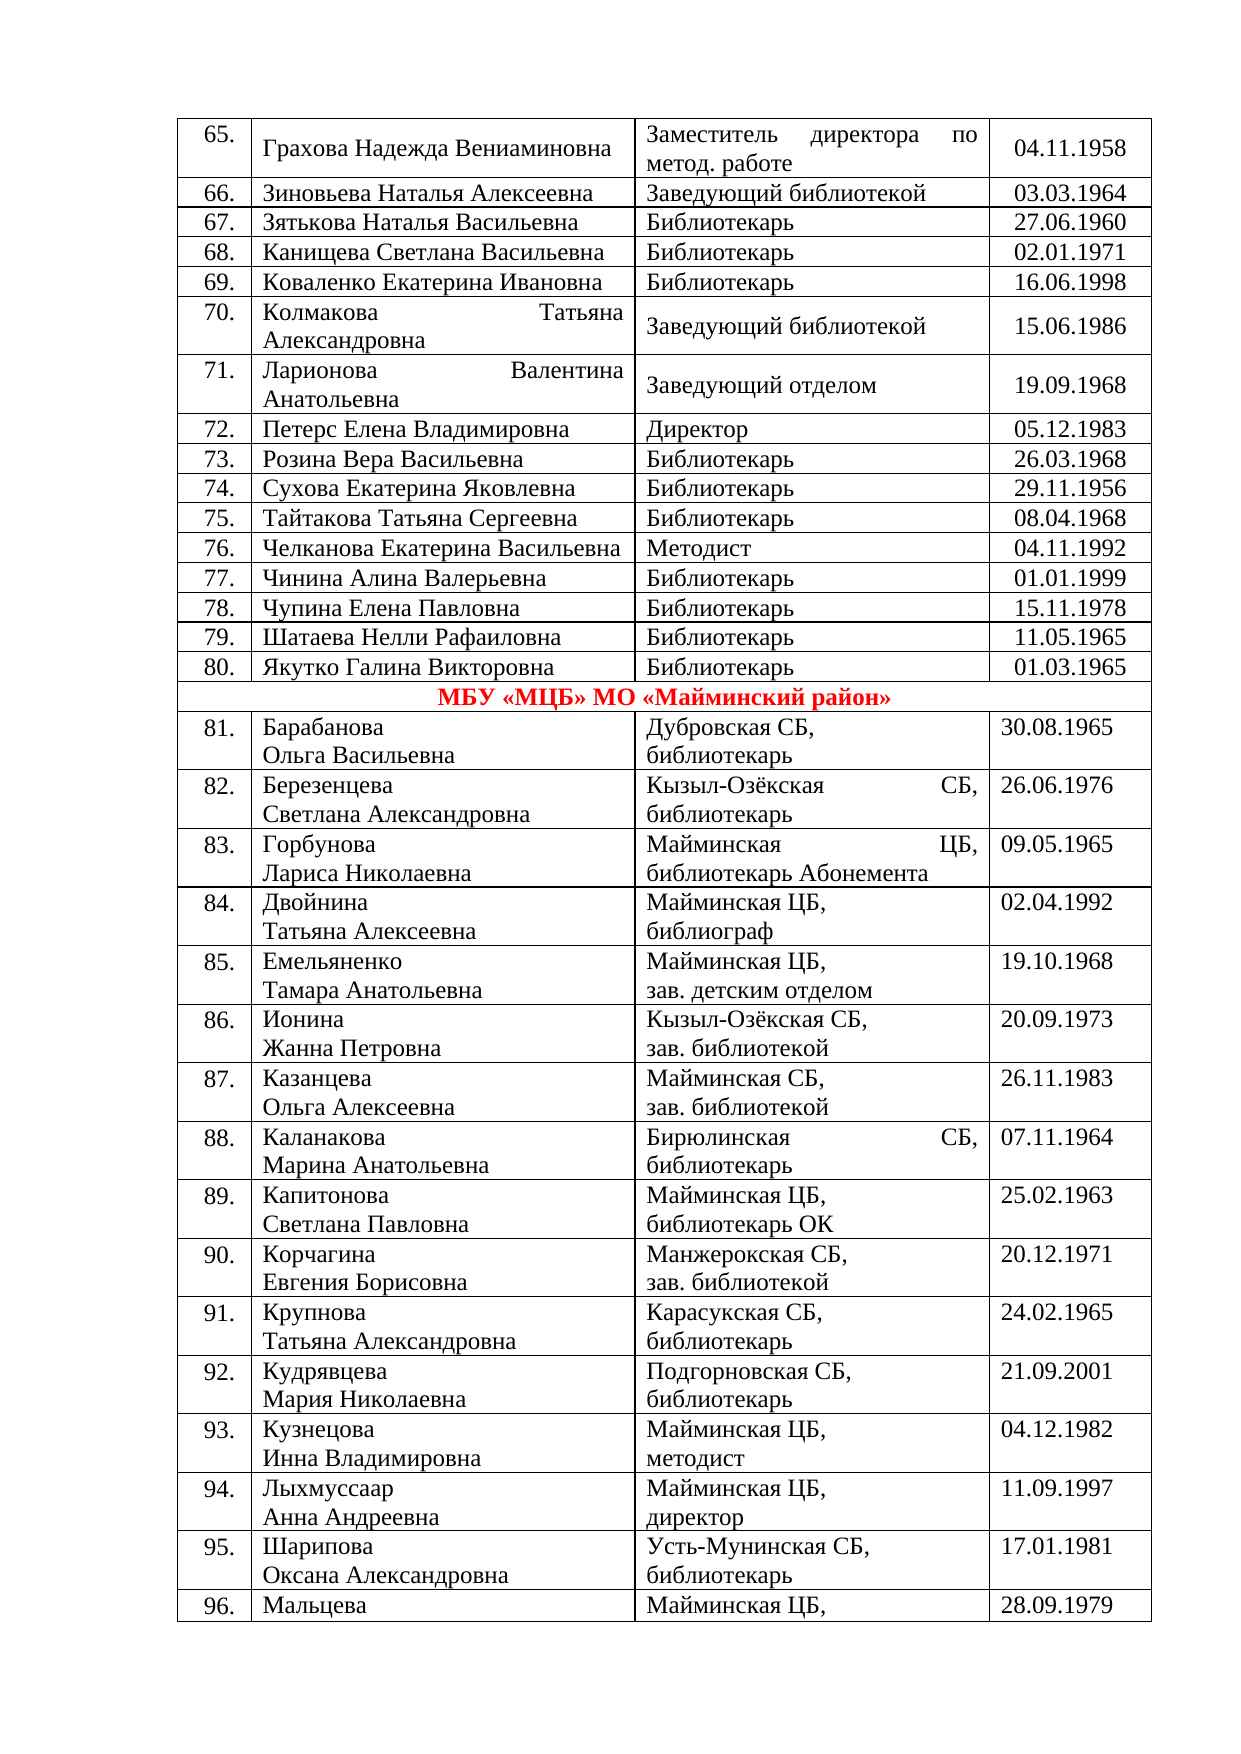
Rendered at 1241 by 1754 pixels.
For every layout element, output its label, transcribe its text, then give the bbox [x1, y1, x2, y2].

table_cell [178, 1356, 251, 1413]
table_cell Чупина Елена Павловна [252, 593, 634, 621]
table_cell Кудрявцева Мария Николаевна [252, 1356, 634, 1413]
table_cell Майминская ЦБ, директор [636, 1473, 989, 1530]
table_cell [178, 444, 251, 472]
table_cell 15.11.1978 [990, 593, 1151, 621]
table_cell Майминская СБ, зав. библиотекой [636, 1063, 989, 1121]
table_cell Усть-Мунинская СБ, библиотекарь [636, 1531, 989, 1589]
table_cell Директор [636, 414, 989, 443]
table_cell Зятькова Наталья Васильевна [252, 208, 634, 236]
table_cell 19.10.1968 [990, 946, 1151, 1003]
table_cell 24.02.1965 [990, 1297, 1151, 1355]
table_cell Коваленко Екатерина Ивановна [252, 267, 634, 296]
table_cell [178, 1063, 251, 1121]
table_cell 01.03.1965 [990, 652, 1151, 681]
table_cell Библиотекарь [636, 623, 989, 651]
table_cell Кызыл-Озёкская СБ, библиотекарь [636, 770, 989, 828]
table_cell 26.11.1983 [990, 1063, 1151, 1121]
table_cell 20.09.1973 [990, 1005, 1151, 1062]
table_cell 17.01.1981 [990, 1531, 1151, 1589]
table_cell 02.01.1971 [990, 237, 1151, 266]
table_cell [178, 1531, 251, 1589]
table_cell 02.04.1992 [990, 888, 1151, 945]
table_cell Библиотекарь [636, 444, 989, 472]
table_cell 19.09.1968 [990, 355, 1151, 413]
table_cell [178, 474, 251, 502]
table_cell [178, 623, 251, 651]
table_cell Барабанова Ольга Васильевна [252, 712, 634, 769]
table_cell 07.11.1964 [990, 1122, 1151, 1179]
table_cell Колмакова Татьяна Александровна [252, 297, 634, 354]
table_cell Горбунова Лариса Николаевна [252, 829, 634, 886]
table_cell [178, 1297, 251, 1355]
table_cell [178, 237, 251, 266]
table_cell [178, 1180, 251, 1238]
table_cell Подгорновская СБ, библиотекарь [636, 1356, 989, 1413]
table_cell Крупнова Татьяна Александровна [252, 1297, 634, 1355]
table_cell Библиотекарь [636, 503, 989, 532]
table_cell Майминская ЦБ, библиограф [636, 888, 989, 945]
table_cell 15.06.1986 [990, 297, 1151, 354]
table_cell [178, 503, 251, 532]
table_cell [178, 297, 251, 354]
table_cell Заведующий библиотекой [636, 178, 989, 206]
table_cell 28.09.1979 [990, 1590, 1151, 1621]
table_cell Карасукская СБ, библиотекарь [636, 1297, 989, 1355]
table_cell Майминская ЦБ, библиотекарь Абонемента [636, 829, 989, 886]
table_cell [178, 1005, 251, 1062]
table_cell Заместитель директора по метод. работе [636, 119, 989, 177]
table_cell Емельяненко Тамара Анатольевна [252, 946, 634, 1003]
table_cell [178, 208, 251, 236]
table_cell [178, 119, 251, 177]
table_cell Шатаева Нелли Рафаиловна [252, 623, 634, 651]
table_cell Библиотекарь [636, 474, 989, 502]
table_cell 01.01.1999 [990, 563, 1151, 592]
table_cell 03.03.1964 [990, 178, 1151, 206]
table_cell [178, 267, 251, 296]
table_cell Тайтакова Татьяна Сергеевна [252, 503, 634, 532]
table_cell Шарипова Оксана Александровна [252, 1531, 634, 1589]
table_cell Майминская ЦБ, методист [636, 1414, 989, 1472]
table_cell МБУ «МЦБ» МО «Майминский район» [178, 682, 1151, 711]
table_cell Майминская ЦБ, библиотекарь ОК [636, 1180, 989, 1238]
table_cell Бирюлинская СБ, библиотекарь [636, 1122, 989, 1179]
table_cell Кузнецова Инна Владимировна [252, 1414, 634, 1472]
table_cell [178, 178, 251, 206]
table_cell [178, 1239, 251, 1296]
table_cell 09.05.1965 [990, 829, 1151, 886]
table_cell Кызыл-Озёкская СБ, зав. библиотекой [636, 1005, 989, 1062]
table_cell Каланакова Марина Анатольевна [252, 1122, 634, 1179]
table_cell Библиотекарь [636, 652, 989, 681]
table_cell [252, 1590, 634, 1621]
table_cell 11.09.1997 [990, 1473, 1151, 1530]
table_cell Библиотекарь [636, 267, 989, 296]
table_cell 20.12.1971 [990, 1239, 1151, 1296]
table_cell Лыхмуссаар Анна Андреевна [252, 1473, 634, 1530]
table_cell [178, 355, 251, 413]
table_cell 16.06.1998 [990, 267, 1151, 296]
table_cell Березенцева Светлана Александровна [252, 770, 634, 828]
table_cell 11.05.1965 [990, 623, 1151, 651]
table_cell Чинина Алина Валерьевна [252, 563, 634, 592]
table_cell [178, 770, 251, 828]
table_cell [178, 946, 251, 1003]
table_cell 30.08.1965 [990, 712, 1151, 769]
table_cell Библиотекарь [636, 237, 989, 266]
table_cell Манжерокская СБ, зав. библиотекой [636, 1239, 989, 1296]
table_cell Челканова Екатерина Васильевна [252, 533, 634, 562]
table_cell 26.06.1976 [990, 770, 1151, 828]
table_cell Корчагина Евгения Борисовна [252, 1239, 634, 1296]
table_cell 04.12.1982 [990, 1414, 1151, 1472]
table_cell 29.11.1956 [990, 474, 1151, 502]
table_cell Капитонова Светлана Павловна [252, 1180, 634, 1238]
table_cell 08.04.1968 [990, 503, 1151, 532]
table_cell Двойнина Татьяна Алексеевна [252, 888, 634, 945]
table_cell [178, 1414, 251, 1472]
table_cell Ларионова Валентина Анатольевна [252, 355, 634, 413]
table_cell [178, 1122, 251, 1179]
table_cell Сухова Екатерина Яковлевна [252, 474, 634, 502]
table_cell Розина Вера Васильевна [252, 444, 634, 472]
table_cell Петерс Елена Владимировна [252, 414, 634, 443]
table_cell Зиновьева Наталья Алексеевна [252, 178, 634, 206]
table_cell 26.03.1968 [990, 444, 1151, 472]
table_cell [178, 1590, 251, 1621]
table_cell Заведующий отделом [636, 355, 989, 413]
table_cell [178, 414, 251, 443]
table_cell [178, 829, 251, 886]
table_cell [178, 593, 251, 621]
table_cell [178, 1473, 251, 1530]
table_cell [178, 712, 251, 769]
table_cell 27.06.1960 [990, 208, 1151, 236]
table_cell [178, 888, 251, 945]
table_cell Библиотекарь [636, 208, 989, 236]
table_cell Библиотекарь [636, 563, 989, 592]
table_cell 21.09.2001 [990, 1356, 1151, 1413]
table_cell Заведующий библиотекой [636, 297, 989, 354]
table_cell Казанцева Ольга Алексеевна [252, 1063, 634, 1121]
table_cell Библиотекарь [636, 593, 989, 621]
table_cell [178, 533, 251, 562]
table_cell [636, 1590, 989, 1621]
table_cell 25.02.1963 [990, 1180, 1151, 1238]
table_cell Грахова Надежда Вениаминовна [252, 119, 634, 177]
table_cell Майминская ЦБ, зав. детским отделом [636, 946, 989, 1003]
table_cell 04.11.1992 [990, 533, 1151, 562]
table_cell 04.11.1958 [990, 119, 1151, 177]
table_cell Канищева Светлана Васильевна [252, 237, 634, 266]
table_cell Дубровская СБ, библиотекарь [636, 712, 989, 769]
table_cell Якутко Галина Викторовна [252, 652, 634, 681]
table_cell [178, 652, 251, 681]
table_cell Методист [636, 533, 989, 562]
table_cell Ионина Жанна Петровна [252, 1005, 634, 1062]
table_cell 05.12.1983 [990, 414, 1151, 443]
table_cell [178, 563, 251, 592]
